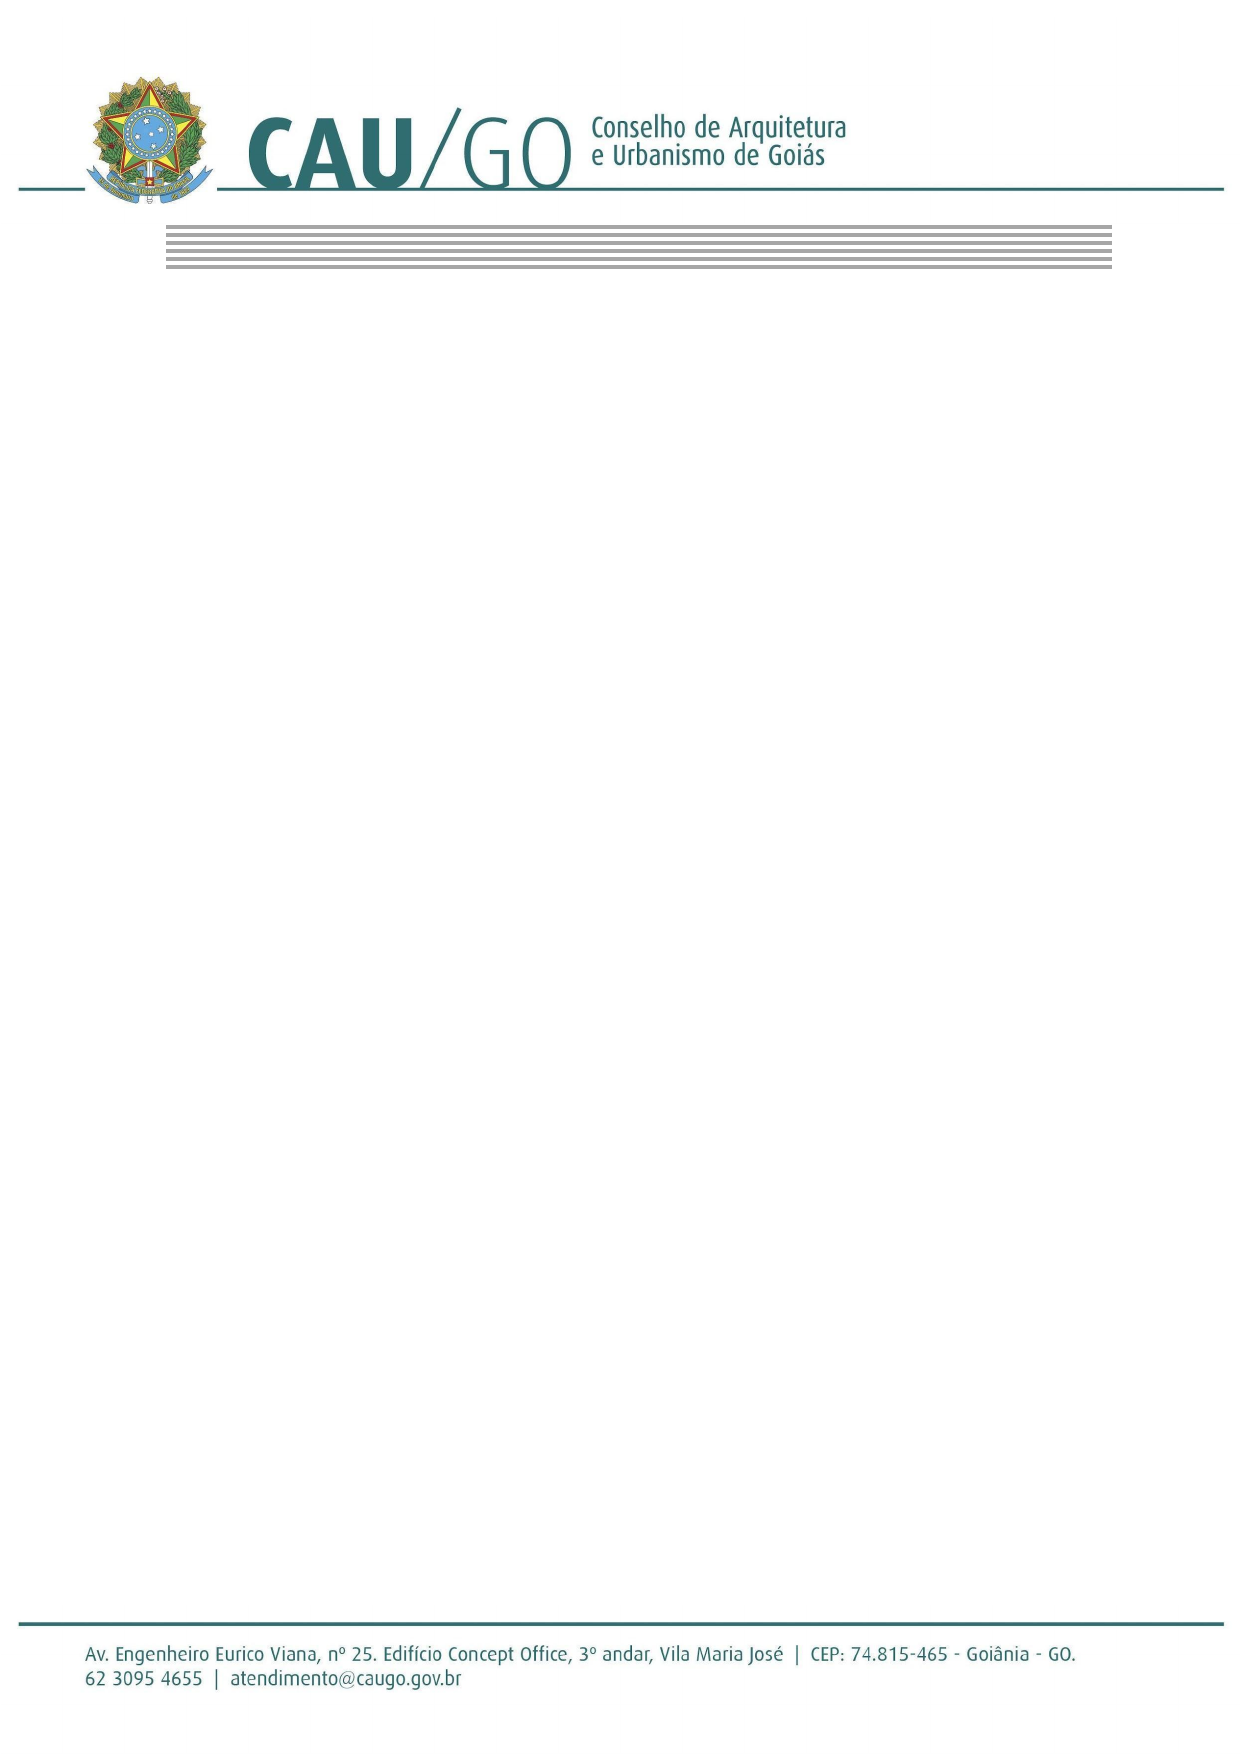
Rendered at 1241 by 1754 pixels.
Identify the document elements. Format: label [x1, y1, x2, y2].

picture [1, 17, 1241, 224]
picture [1, 1605, 1241, 1754]
